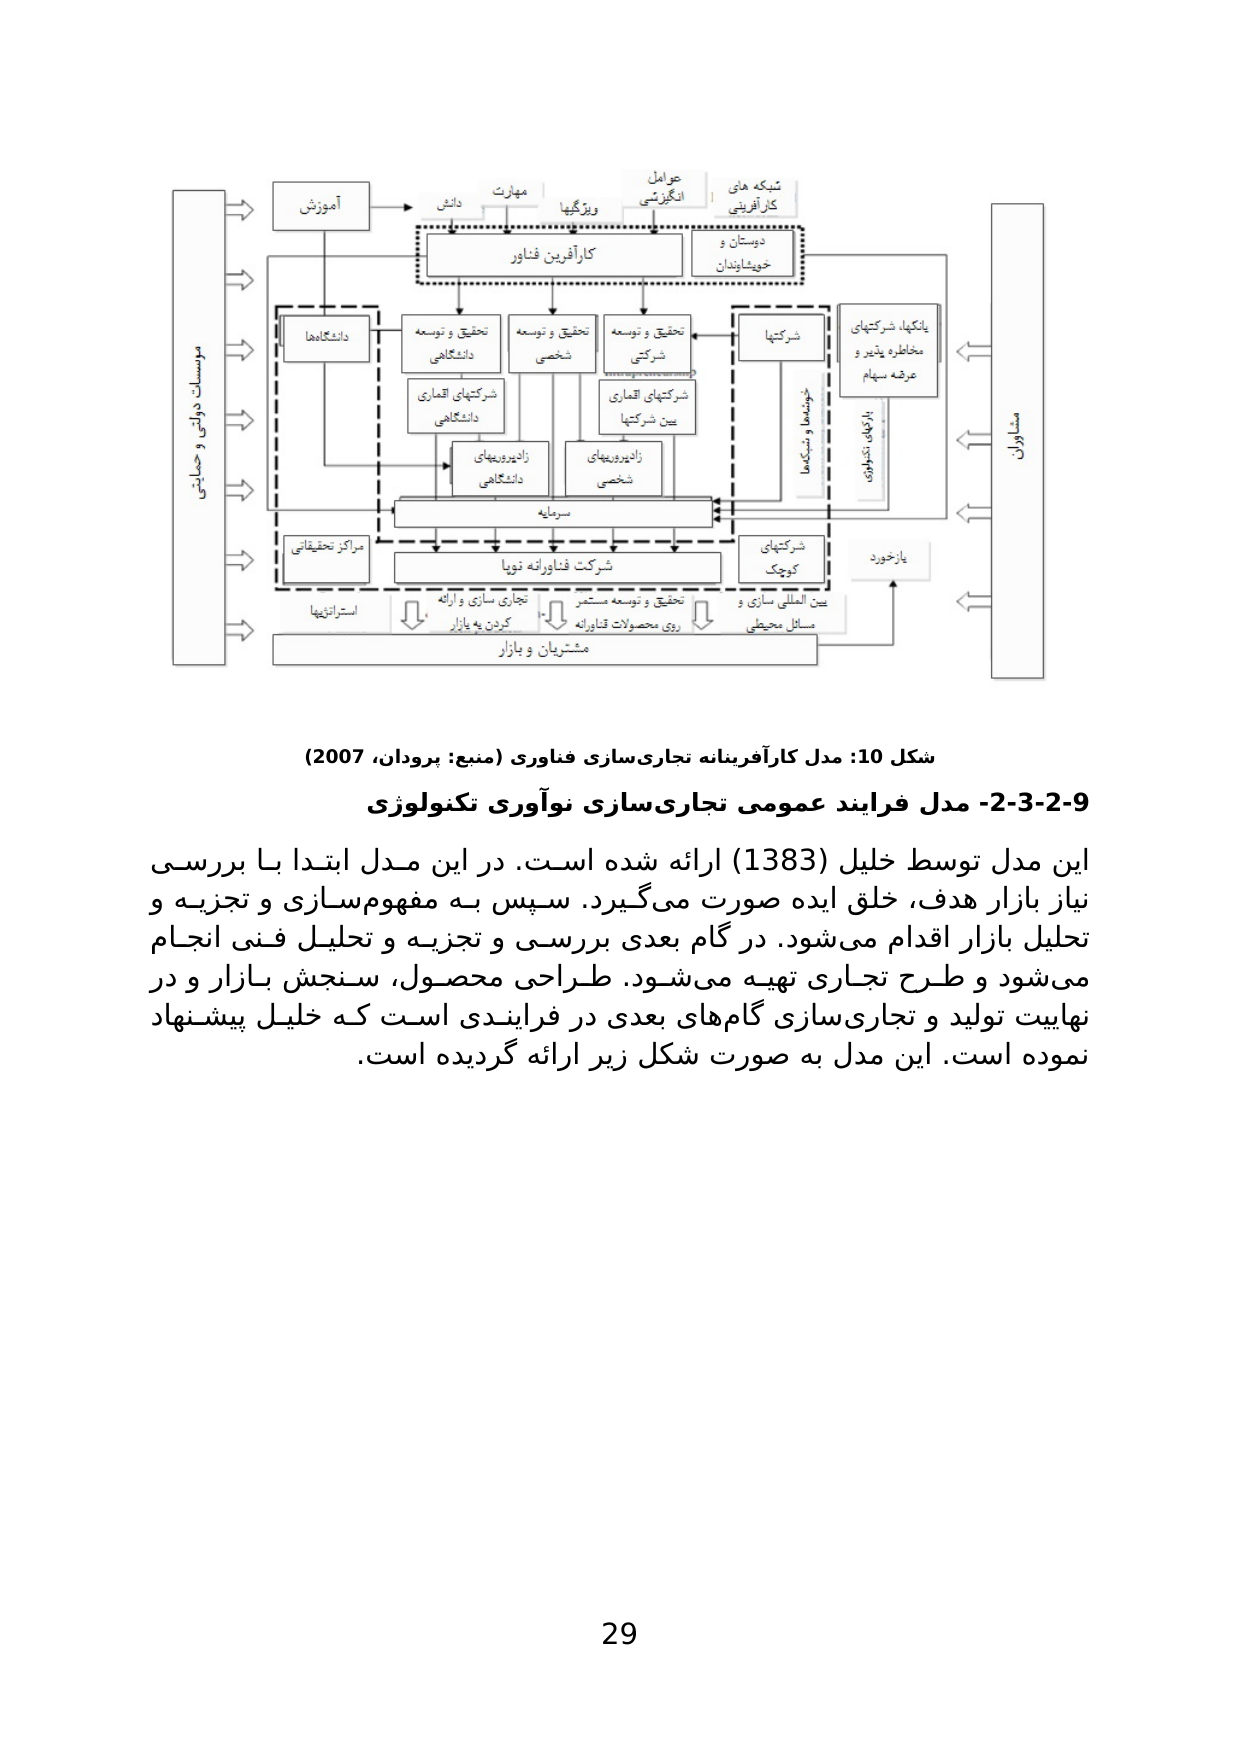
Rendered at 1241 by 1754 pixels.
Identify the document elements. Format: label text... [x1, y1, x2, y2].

text شکل 11: مدل کارآفرینانه تجاری‌سازی فناوری (منبع: پرودان، 2007) [150, 746, 1090, 768]
text این مدل توسط خلیل (1383) ارائه شده است. در این مدل ابتدا با بررسی نیاز بازار هدف، خلق ایده صورت می‌گیرد. سپس به مفهوم‌سازی و تجزیه و تحلیل بازار اقدام می‌شود. در گام بعدی بررسی و تجزیه و تحلیل فنی انجام می‌شود و طرح تجاری تهیه می‌شود. طراحی محصول، سنجش بازار و در نهاییت تولید و تجاری‌سازی گام‌های بعدی در فرایندی است که خلیل پیشنهاد نموده است. این مدل به صورت شکل زیر ارائه گردیده است. [150, 843, 1090, 1072]
subtitle 2-3-2-9- مدل فرایند عمومی تجاری‌سازی نوآوری تکنولوژی [150, 788, 1090, 818]
picture [151, 150, 1090, 721]
